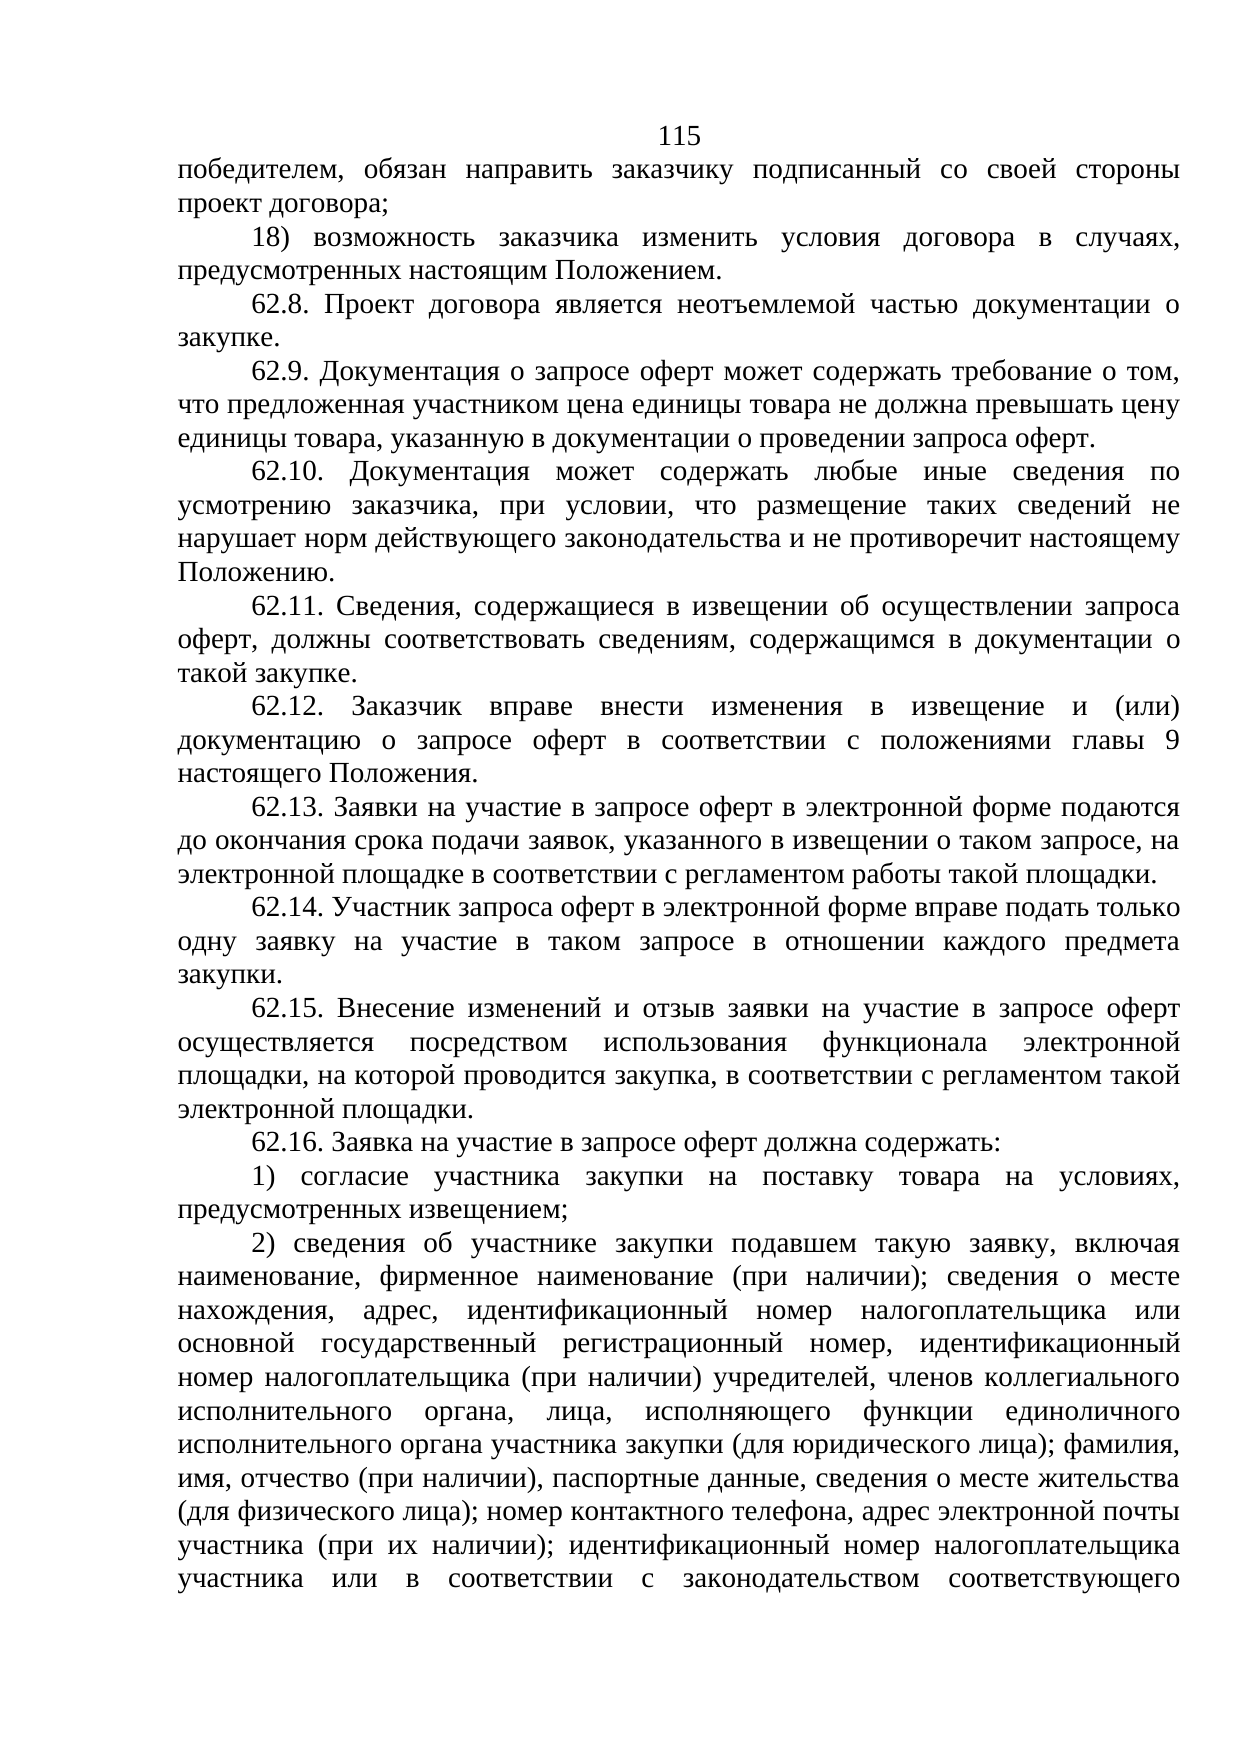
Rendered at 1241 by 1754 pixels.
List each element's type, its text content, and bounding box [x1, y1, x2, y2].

text 62.9. Документация о запросе оферт может содержать требование о том, что предложенная участником цена единицы товара не должна превышать цену единицы товара, указанную в документации о проведении запроса оферт. [177, 353, 1181, 453]
text 62.15. Внесение изменений и отзыв заявки на участие в запросе оферт осуществляется посредством использования функционала электронной площадки, на которой проводится закупка, в соответствии с регламентом такой электронной площадки. [177, 990, 1181, 1124]
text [177, 1225, 1181, 1594]
text 1) согласие участника закупки на поставку товара на условиях, предусмотренных извещением; [177, 1158, 1181, 1225]
text 62.8. Проект договора является неотъемлемой частью документации о закупке. [177, 286, 1181, 353]
text 62.16. Заявка на участие в запросе оферт должна содержать: [177, 1124, 1181, 1158]
text 62.14. Участник запроса оферт в электронной форме вправе подать только одну заявку на участие в таком запросе в отношении каждого предмета закупки. [177, 889, 1181, 990]
text 62.10. Документация может содержать любые иные сведения по усмотрению заказчика, при условии, что размещение таких сведений не нарушает норм действующего законодательства и не противоречит настоящему Положению. [177, 453, 1181, 588]
text 62.13. Заявки на участие в запросе оферт в электронной форме подаются до окончания срока подачи заявок, указанного в извещении о таком запросе, на электронной площадке в соответствии с регламентом работы такой площадки. [177, 789, 1181, 889]
text 62.11. Сведения, содержащиеся в извещении об осуществлении запроса оферт, должны соответствовать сведениям, содержащимся в документации о такой закупке. [177, 588, 1181, 688]
text 18) возможность заказчика изменить условия договора в случаях, предусмотренных настоящим Положением. [177, 219, 1181, 286]
text 62.12. Заказчик вправе внести изменения в извещение и (или) документацию о запросе оферт в соответствии с положениями главы 9 настоящего Положения. [177, 688, 1181, 789]
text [177, 152, 1181, 219]
